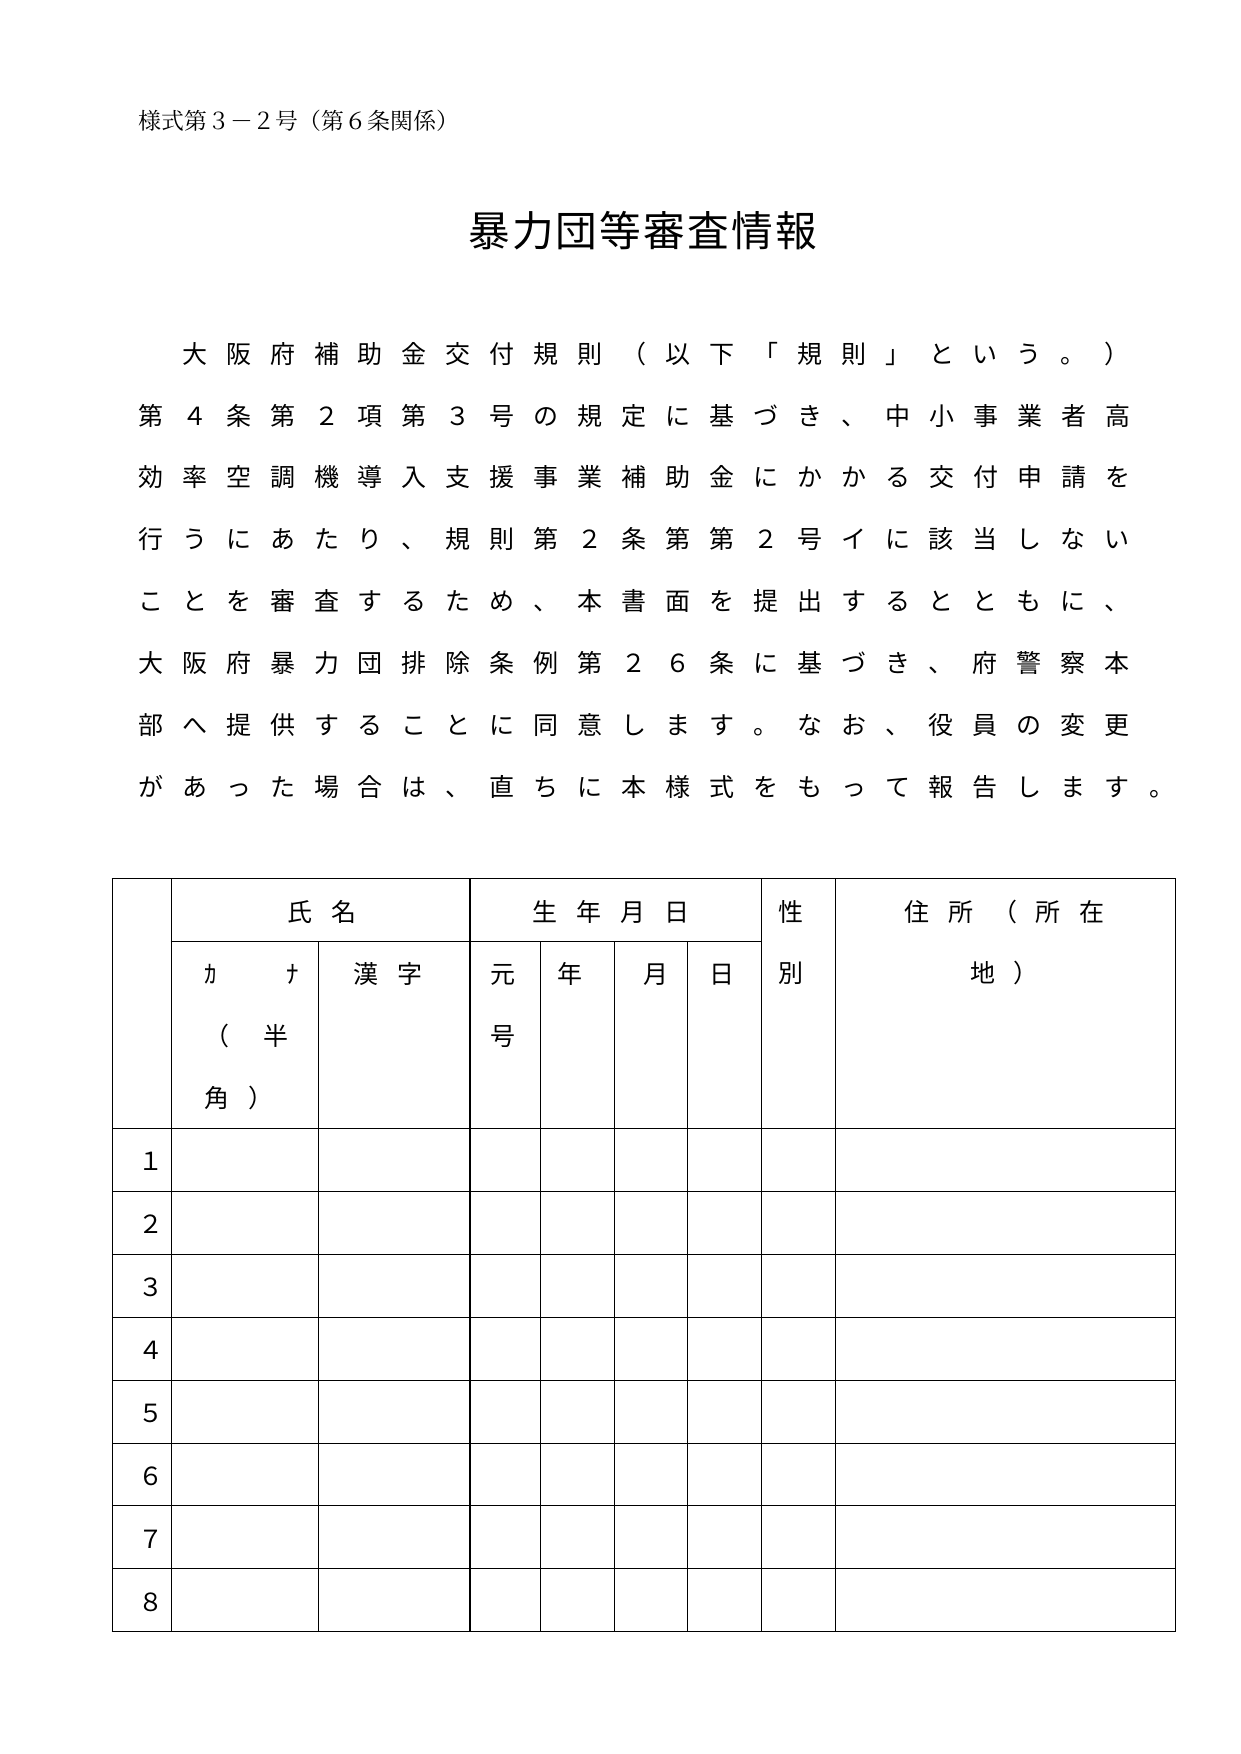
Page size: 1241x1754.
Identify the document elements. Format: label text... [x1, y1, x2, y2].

table_cell [688, 1192, 761, 1254]
table_cell [836, 1129, 1175, 1191]
table_cell 年 [541, 942, 614, 1128]
table_cell [172, 1569, 318, 1631]
table_cell [762, 1129, 835, 1191]
table_cell [319, 1129, 469, 1191]
table_cell [172, 1318, 318, 1379]
table_cell [471, 1255, 540, 1317]
table_cell [688, 1381, 761, 1442]
table_cell [541, 1569, 614, 1631]
table_cell [615, 1506, 687, 1568]
table_cell [688, 1444, 761, 1505]
table_cell [762, 1192, 835, 1254]
table_cell [319, 1381, 469, 1442]
table_cell ５ [113, 1381, 171, 1442]
table_cell [541, 1381, 614, 1442]
table_cell [471, 1192, 540, 1254]
table_cell [541, 1255, 614, 1317]
table_cell [762, 1381, 835, 1442]
table_cell [541, 1192, 614, 1254]
table_cell [319, 1318, 469, 1379]
table_cell [762, 1506, 835, 1568]
table_cell [471, 1506, 540, 1568]
table_cell ２ [113, 1192, 171, 1254]
table_header 生年月日 [471, 879, 761, 941]
text 様式第３－２号（第６条関係） [138, 103, 1149, 136]
table_cell [836, 1318, 1175, 1379]
table_cell [762, 1569, 835, 1631]
table_cell ８ [113, 1569, 171, 1631]
table_cell [319, 1255, 469, 1317]
table_cell ４ [113, 1318, 171, 1379]
table_cell [319, 1506, 469, 1568]
table_cell [172, 1381, 318, 1442]
table_cell [615, 1255, 687, 1317]
table_cell [762, 1318, 835, 1379]
table_cell [471, 1318, 540, 1379]
table_cell [688, 1255, 761, 1317]
table_cell ３ [113, 1255, 171, 1317]
table_cell [688, 1318, 761, 1379]
table_cell [836, 1192, 1175, 1254]
table_cell [172, 1129, 318, 1191]
table_cell [836, 1506, 1175, 1568]
table_cell [172, 1506, 318, 1568]
table_cell [319, 1192, 469, 1254]
table_cell [471, 1444, 540, 1505]
table_header [113, 879, 171, 1128]
table_cell ｶﾅ（半角） [172, 942, 318, 1128]
table_cell [541, 1129, 614, 1191]
text 暴力団等審査情報 [138, 198, 1149, 259]
table_header 住所（所在地） [836, 879, 1175, 1128]
table_cell [615, 1444, 687, 1505]
table_cell [762, 1255, 835, 1317]
table_cell [836, 1569, 1175, 1631]
table_cell [836, 1444, 1175, 1505]
table_cell [688, 1129, 761, 1191]
table_cell ７ [113, 1506, 171, 1568]
table_cell [688, 1506, 761, 1568]
table_cell [172, 1444, 318, 1505]
table_cell [172, 1255, 318, 1317]
table_cell [615, 1318, 687, 1379]
table_cell [615, 1192, 687, 1254]
table_cell [471, 1569, 540, 1631]
table_cell [688, 1569, 761, 1631]
table_header 氏名 [172, 879, 469, 941]
table_cell [172, 1192, 318, 1254]
table_cell １ [113, 1129, 171, 1191]
table_cell ６ [113, 1444, 171, 1505]
table_header 性別 [762, 879, 835, 1128]
table_cell [471, 1381, 540, 1442]
table_cell [471, 1129, 540, 1191]
table_cell [541, 1444, 614, 1505]
table_cell 月 [615, 942, 687, 1128]
text 大阪府補助金交付規則（以下「規則」という。）第４条第２項第３号の規定に基づき、中小事業者高効率空調機導入支援事業補助金にかかる交付申請を行うにあたり、規則第２条第第２号イに該当しないことを審査するため、本書面を提出するとともに、大阪府暴力団排除条例第２６条に基づき、府警察本部へ提供することに同意します。なお、役員の変更があった場合は、直ちに本様式をもって報告します。 [138, 321, 1149, 816]
table_cell [319, 1444, 469, 1505]
table_cell 日 [688, 942, 761, 1128]
table_cell [319, 1569, 469, 1631]
table_cell 漢字 [319, 942, 469, 1128]
table_cell [836, 1381, 1175, 1442]
table_cell [615, 1569, 687, 1631]
table_cell [762, 1444, 835, 1505]
table_cell [836, 1255, 1175, 1317]
table_cell [541, 1318, 614, 1379]
table_cell 元号 [471, 942, 540, 1128]
table_cell [615, 1381, 687, 1442]
table_cell [615, 1129, 687, 1191]
table_cell [541, 1506, 614, 1568]
